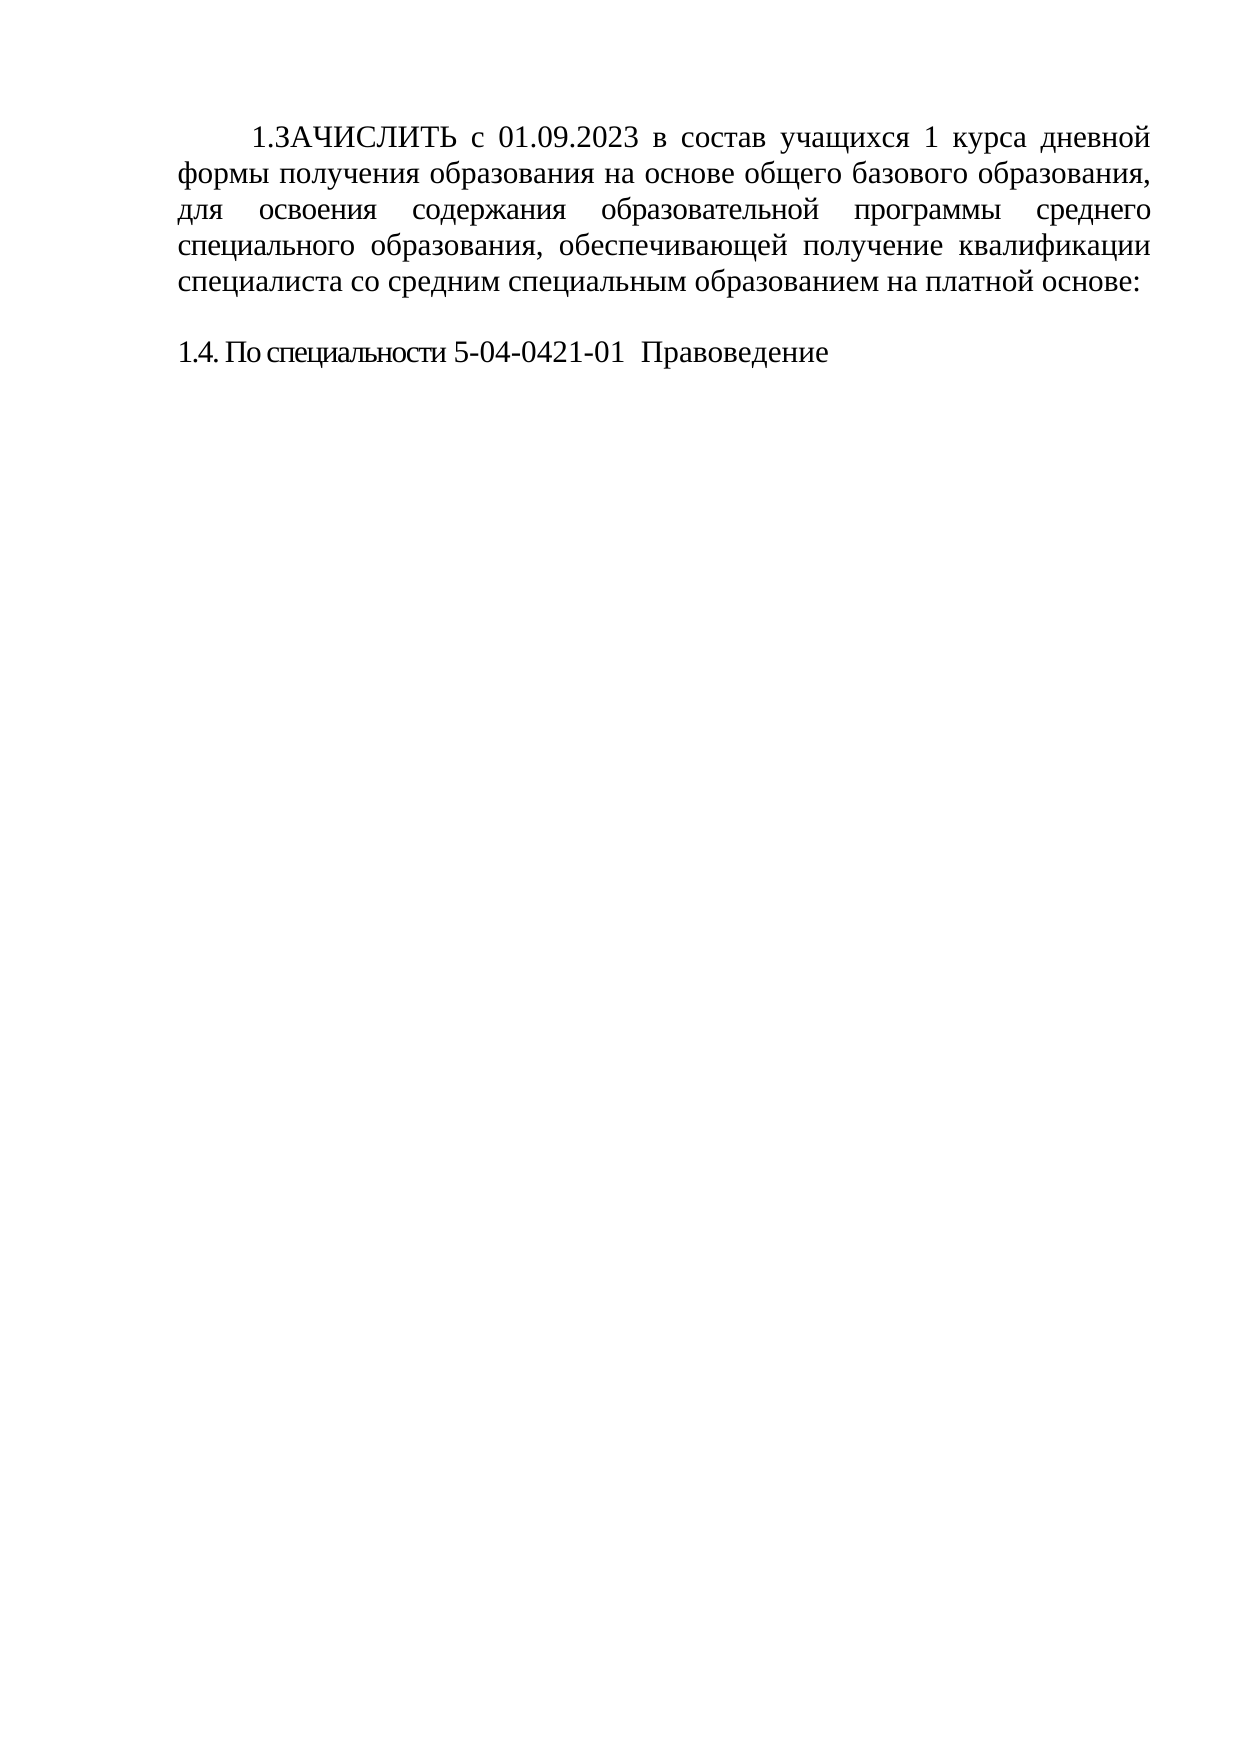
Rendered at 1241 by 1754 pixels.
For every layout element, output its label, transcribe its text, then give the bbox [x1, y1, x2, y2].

text 1.4. По специальности 5-04-0421-01 Правоведение [177, 334, 1152, 370]
text 1.ЗАЧИСЛИТЬ с 01.09.2023 в состав учащихся 1 курса дневной формы получения образования на основе общего базового образования, для освоения содержания образовательной программы среднего специального образования, обеспечивающей получение квалификации специалиста со средним специальным образованием на платной основе: [177, 118, 1152, 298]
